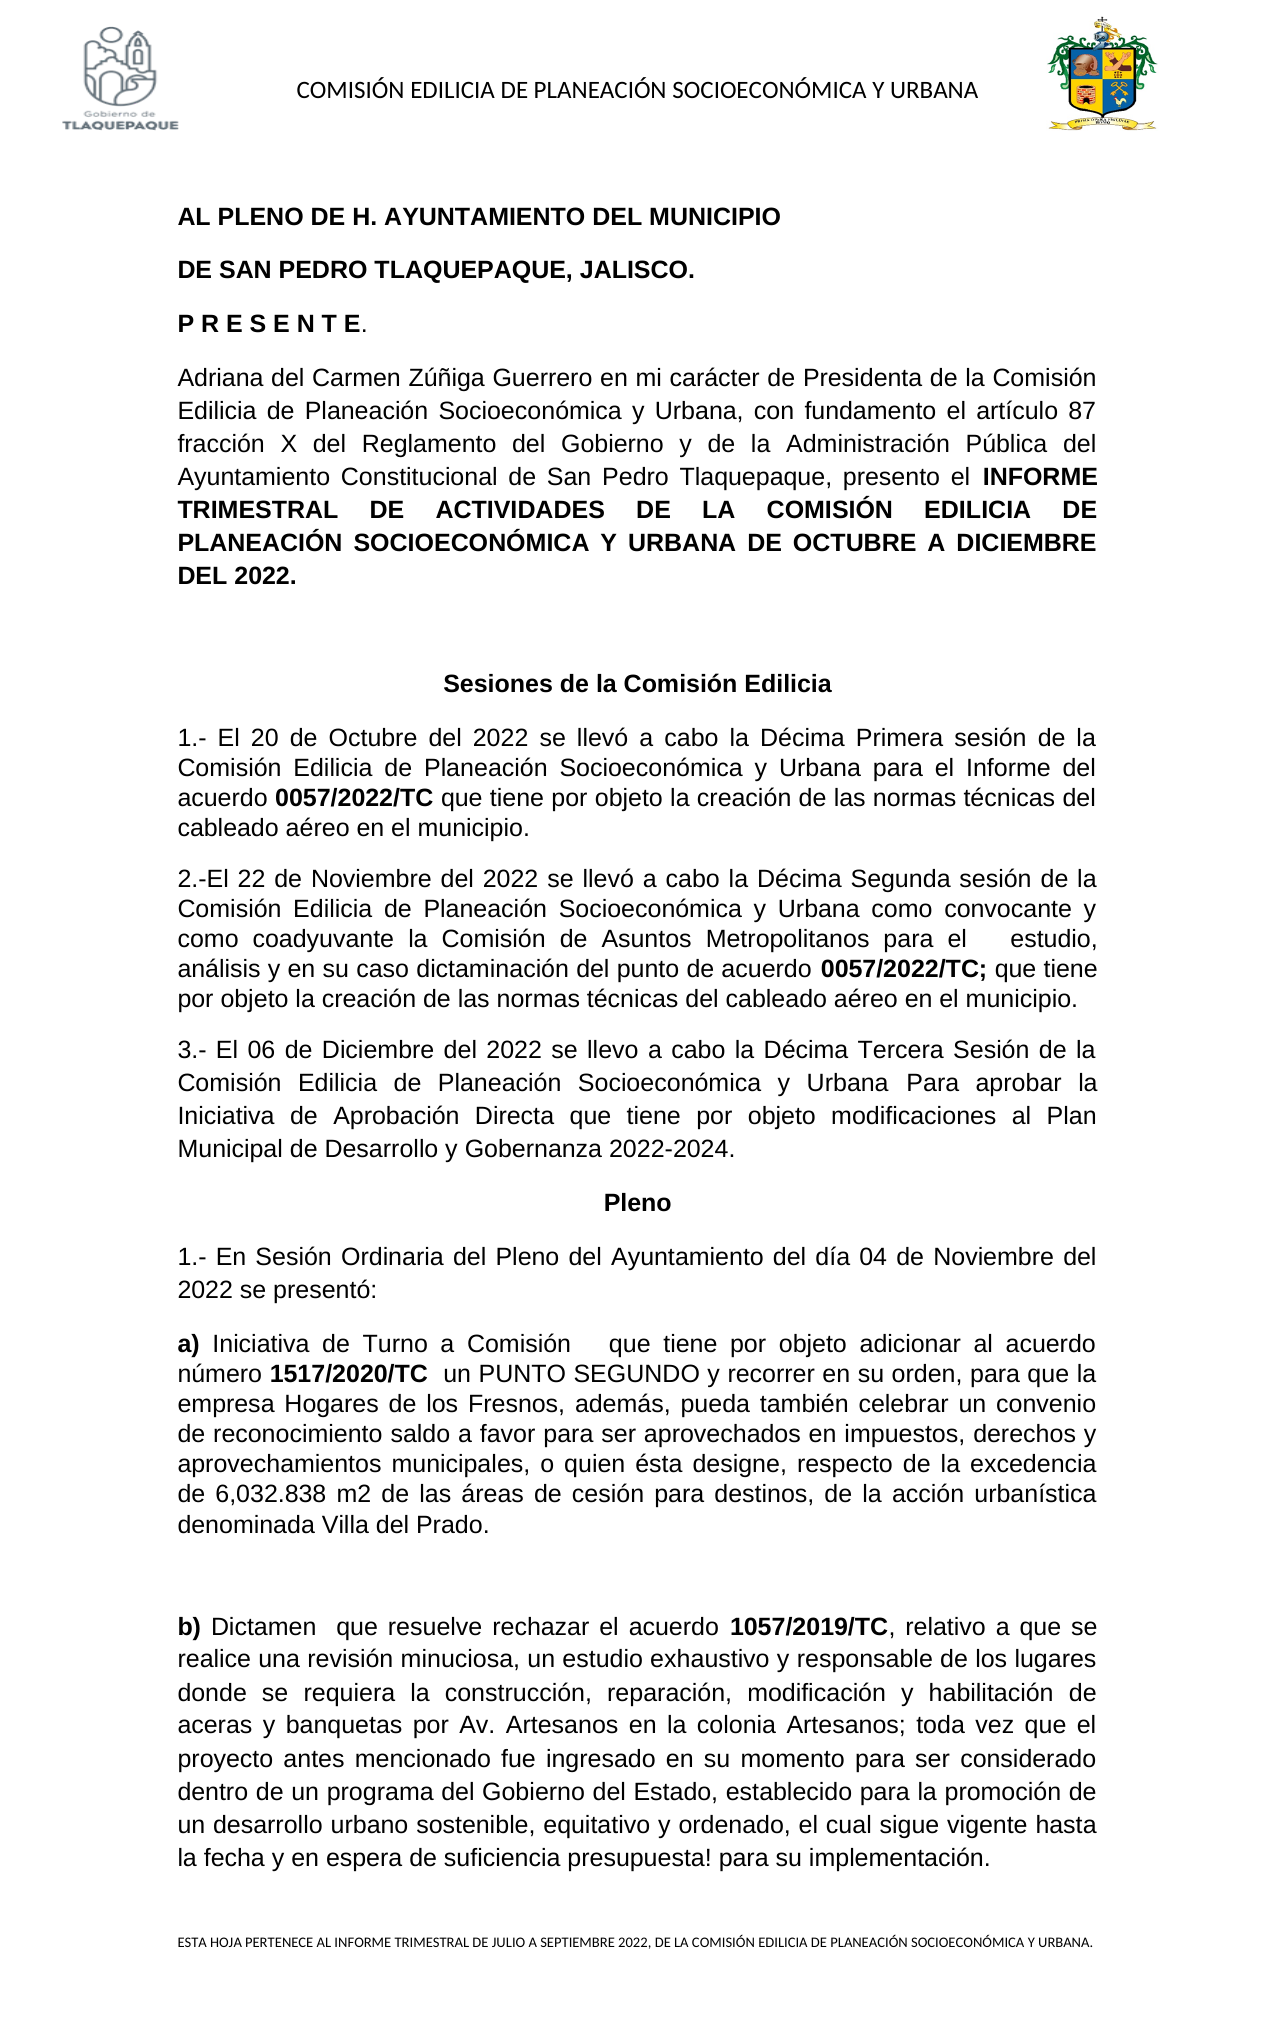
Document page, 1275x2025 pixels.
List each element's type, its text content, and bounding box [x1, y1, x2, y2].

text Pleno [177, 1188, 1098, 1217]
text Sesiones de la Comisión Edilicia [177, 669, 1098, 698]
text P R E S E N T E. [177, 309, 1098, 338]
text 1.- En Sesión Ordinaria del Pleno del Ayuntamiento del día 04 de Noviembre del 2022 se presentó: [177, 1242, 1098, 1304]
text DE SAN PEDRO TLAQUEPAQUE, JALISCO. [177, 255, 1098, 284]
picture [1046, 15, 1159, 131]
text Adriana del Carmen Zúñiga Guerrero en mi carácter de Presidenta de la Comisión Edilicia de Planeación Socioeconómica y Urbana, con fundamento el artículo 87 fracción X del Reglamento del Gobierno y de la Administración Pública del Ayuntamiento Constitucional de San Pedro Tlaquepaque, presento el INFORME TRIMESTRAL DE ACTIVIDADES DE LA COMISIÓN EDILICIA DE PLANEACIÓN SOCIOECONÓMICA Y URBANA DE OCTUBRE A DICIEMBRE DEL 2022. [177, 363, 1098, 590]
text 2.-El 22 de Noviembre del 2022 se llevó a cabo la Décima Segunda sesión de la Comisión Edilicia de Planeación Socioeconómica y Urbana como convocante y como coadyuvante la Comisión de Asuntos Metropolitanos para el estudio, análisis y en su caso dictaminación del punto de acuerdo 0057/2022/TC; que tiene por objeto la creación de las normas técnicas del cableado aéreo en el municipio. [177, 864, 1098, 1013]
text b) Dictamen que resuelve rechazar el acuerdo 1057/2019/TC, relativo a que se realice una revisión minuciosa, un estudio exhaustivo y responsable de los lugares donde se requiera la construcción, reparación, modificación y habilitación de aceras y banquetas por Av. Artesanos en la colonia Artesanos; toda vez que el proyecto antes mencionado fue ingresado en su momento para ser considerado dentro de un programa del Gobierno del Estado, establecido para la promoción de un desarrollo urbano sostenible, equitativo y ordenado, el cual sigue vigente hasta la fecha y en espera de suficiencia presupuesta! para su implementación. [177, 1611, 1098, 1871]
picture [47, 26, 194, 131]
text a) Iniciativa de Turno a Comisión que tiene por objeto adicionar al acuerdo número 1517/2020/TC un PUNTO SEGUNDO y recorrer en su orden, para que la empresa Hogares de los Fresnos, además, pueda también celebrar un convenio de reconocimiento saldo a favor para ser aprovechados en impuestos, derechos y aprovechamientos municipales, o quien ésta designe, respecto de la excedencia de 6,032.838 m2 de las áreas de cesión para destinos, de la acción urbanística denominada Villa del Prado. [177, 1329, 1098, 1538]
text 3.- El 06 de Diciembre del 2022 se llevo a cabo la Décima Tercera Sesión de la Comisión Edilicia de Planeación Socioeconómica y Urbana Para aprobar la Iniciativa de Aprobación Directa que tiene por objeto modificaciones al Plan Municipal de Desarrollo y Gobernanza 2022-2024. [177, 1035, 1098, 1163]
text AL PLENO DE H. AYUNTAMIENTO DEL MUNICIPIO [177, 201, 1098, 230]
text 1.- El 20 de Octubre del 2022 se llevó a cabo la Décima Primera sesión de la Comisión Edilicia de Planeación Socioeconómica y Urbana para el Informe del acuerdo 0057/2022/TC que tiene por objeto la creación de las normas técnicas del cableado aéreo en el municipio. [177, 723, 1098, 842]
